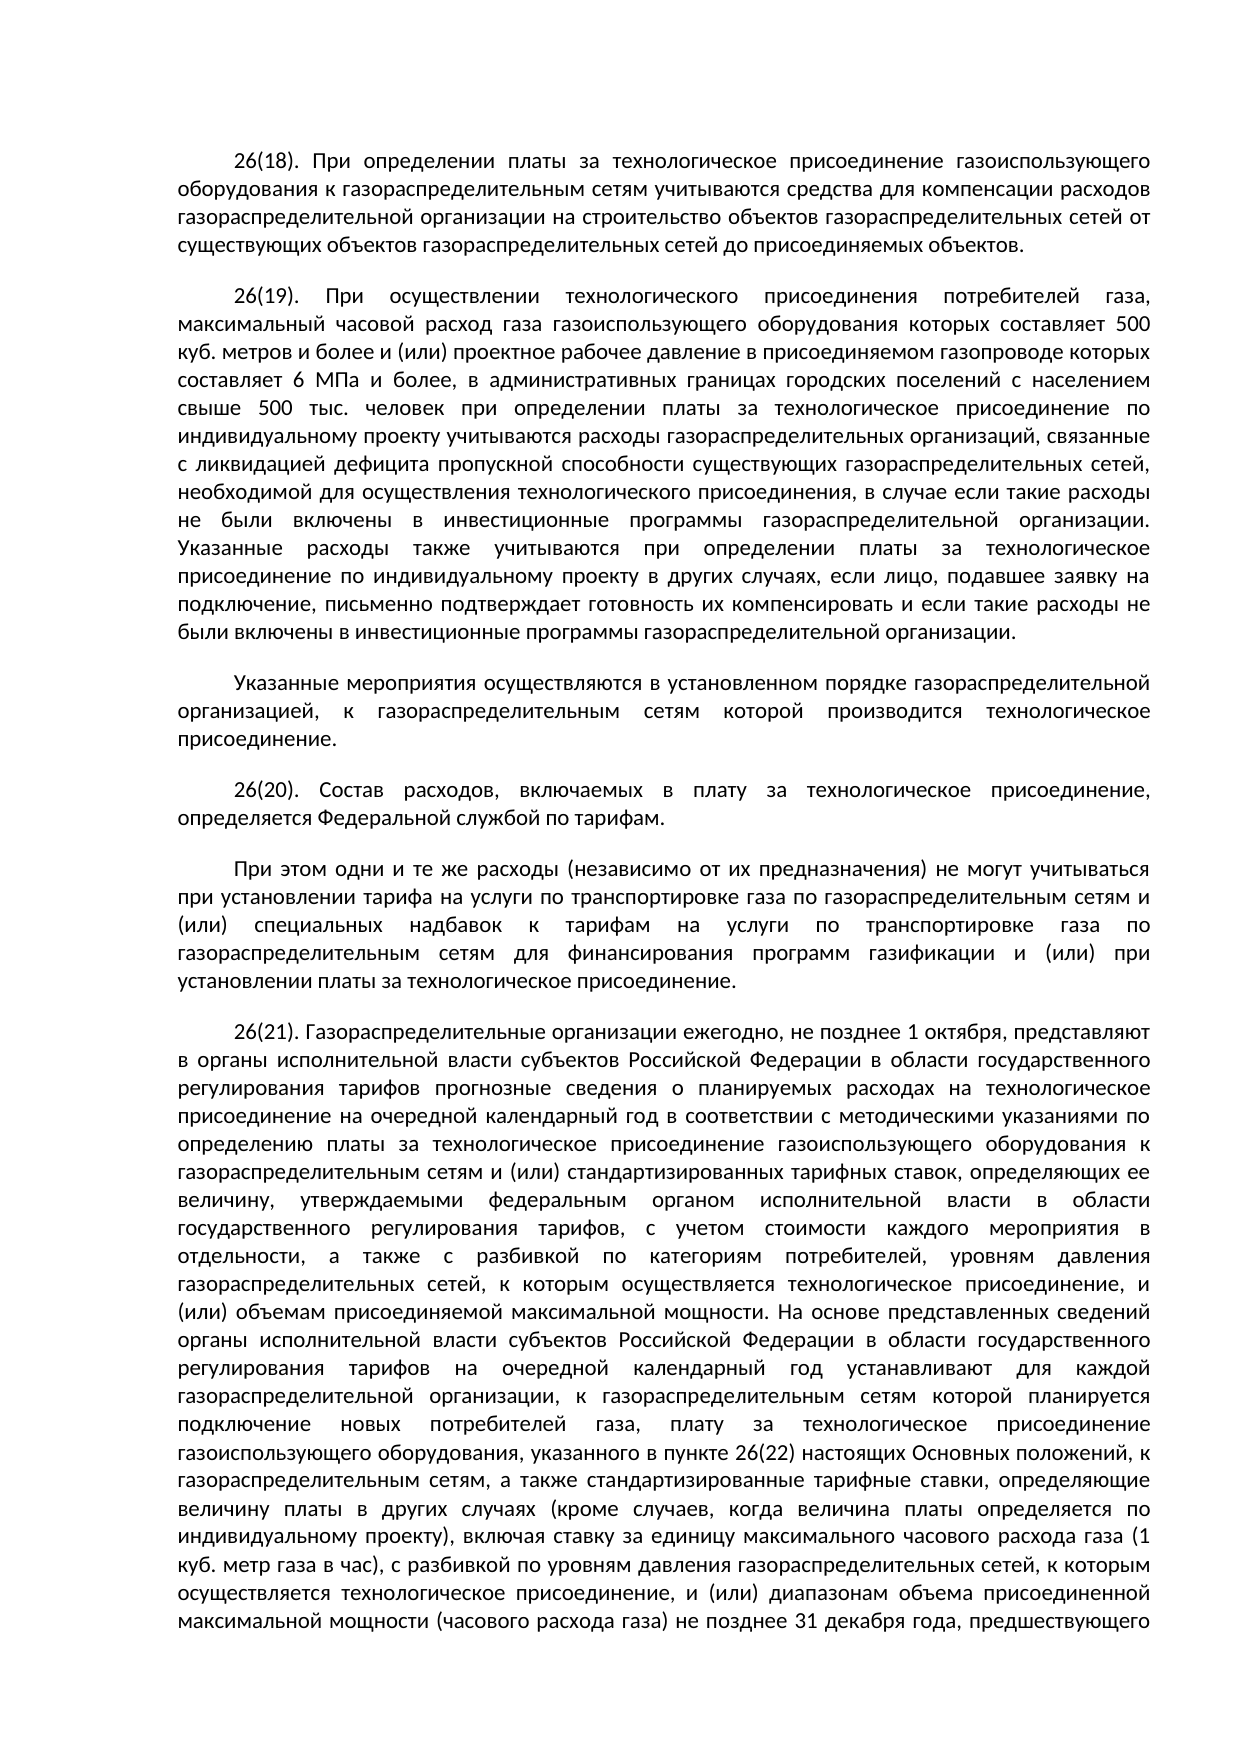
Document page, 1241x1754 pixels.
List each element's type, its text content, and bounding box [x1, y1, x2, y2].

text Указанные мероприятия осуществляются в установленном порядке газораспределительной организацией, к газораспределительным сетям которой производится технологическое присоединение. [177, 668, 1152, 752]
text 26(19). При осуществлении технологического присоединения потребителей газа, максимальный часовой расход газа газоиспользующего оборудования которых составляет 500 куб. метров и более и (или) проектное рабочее давление в присоединяемом газопроводе которых составляет 6 МПа и более, в административных границах городских поселений с населением свыше 500 тыс. человек при определении платы за технологическое присоединение по индивидуальному проекту учитываются расходы газораспределительных организаций, связанные с ликвидацией дефицита пропускной способности существующих газораспределительных сетей, необходимой для осуществления технологического присоединения, в случае если такие расходы не были включены в инвестиционные программы газораспределительной организации. Указанные расходы также учитываются при определении платы за технологическое присоединение по индивидуальному проекту в других случаях, если лицо, подавшее заявку на подключение, письменно подтверждает готовность их компенсировать и если такие расходы не были включены в инвестиционные программы газораспределительной организации. [177, 281, 1152, 645]
text 26(18). При определении платы за технологическое присоединение газоиспользующего оборудования к газораспределительным сетям учитываются средства для компенсации расходов газораспределительной организации на строительство объектов газораспределительных сетей от существующих объектов газораспределительных сетей до присоединяемых объектов. [177, 146, 1152, 258]
text 26(20). Состав расходов, включаемых в плату за технологическое присоединение, определяется Федеральной службой по тарифам. [177, 775, 1152, 831]
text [177, 1017, 1152, 1634]
text При этом одни и те же расходы (независимо от их предназначения) не могут учитываться при установлении тарифа на услуги по транспортировке газа по газораспределительным сетям и (или) специальных надбавок к тарифам на услуги по транспортировке газа по газораспределительным сетям для финансирования программ газификации и (или) при установлении платы за технологическое присоединение. [177, 854, 1152, 994]
